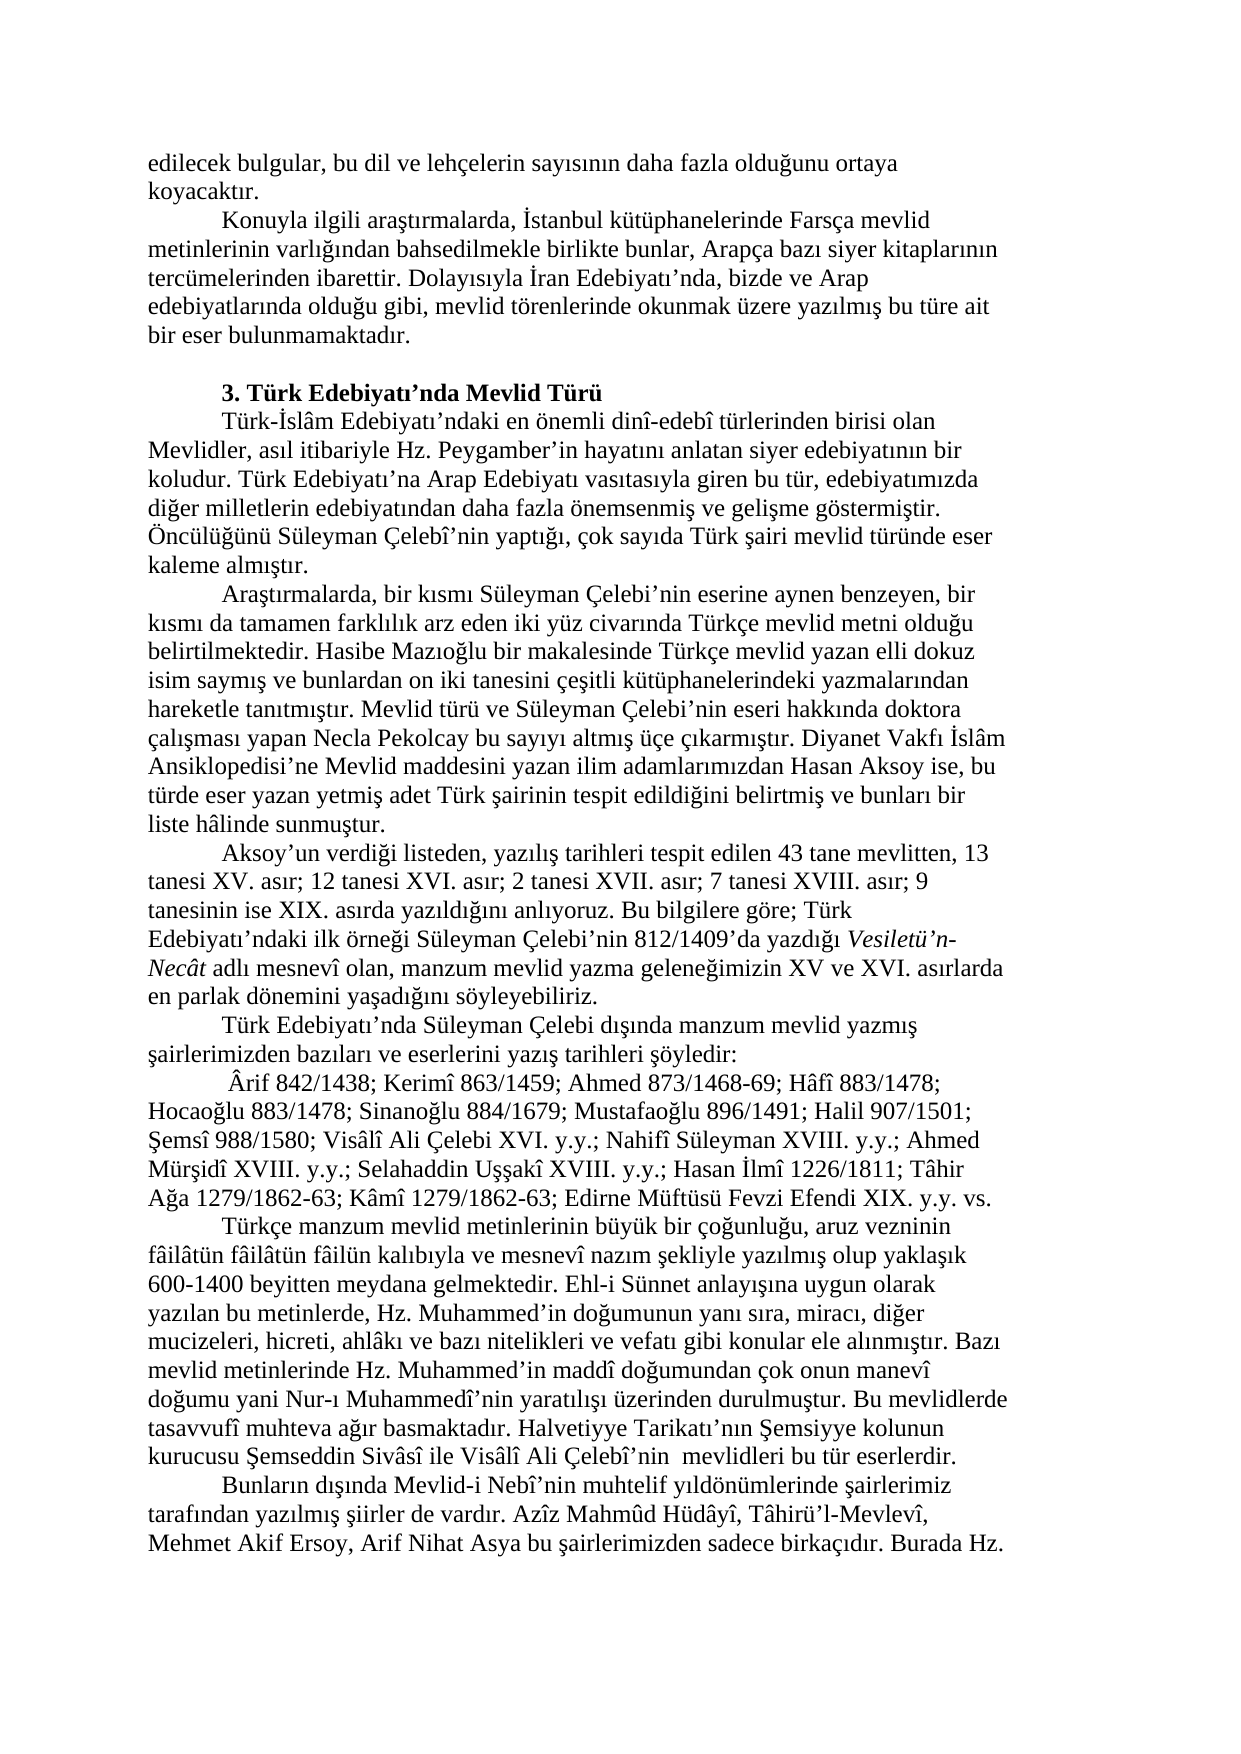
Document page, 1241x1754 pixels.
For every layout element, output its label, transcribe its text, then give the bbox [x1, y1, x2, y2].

text Türkçe manzum mevlid metinlerinin büyük bir çoğunluğu, aruz vezninin fâilâtün fâilâtün fâilün kalıbıyla ve mesnevî nazım şekliyle yazılmış olup yaklaşık 600-1400 beyitten meydana gelmektedir. Ehl-i Sünnet anlayışına uygun olarak yazılan bu metinlerde, Hz. Muhammed’in doğumunun yanı sıra, miracı, diğer mucizeleri, hicreti, ahlâkı ve bazı nitelikleri ve vefatı gibi konular ele alınmıştır. Bazı mevlid metinlerinde Hz. Muhammed’in maddî doğumundan çok onun manevî doğumu yani Nur-ı Muhammedî’nin yaratılışı üzerinden durulmuştur. Bu mevlidlerde tasavvufî muhteva ağır basmaktadır. Halvetiyye Tarikatı’nın Şemsiyye kolunun kurucusu Şemseddin Sivâsî ile Visâlî Ali Çelebî’nin mevlidleri bu tür eserlerdir. [148, 1211, 1010, 1470]
text Türk Edebiyatı’nda Süleyman Çelebi dışında manzum mevlid yazmış şairlerimizden bazıları ve eserlerini yazış tarihleri şöyledir: [148, 1010, 1010, 1068]
text Türk-İslâm Edebiyatı’ndaki en önemli dinî-edebî türlerinden birisi olan Mevlidler, asıl itibariyle Hz. Peygamber’in hayatını anlatan siyer edebiyatının bir koludur. Türk Edebiyatı’na Arap Edebiyatı vasıtasıyla giren bu tür, edebiyatımızda diğer milletlerin edebiyatından daha fazla önemsenmiş ve gelişme göstermiştir. Öncülüğünü Süleyman Çelebî’nin yaptığı, çok sayıda Türk şairi mevlid türünde eser kaleme almıştır. [148, 406, 1010, 579]
text 3. Türk Edebiyatı’nda Mevlid Türü [148, 378, 1010, 406]
text Konuyla ilgili araştırmalarda, İstanbul kütüphanelerinde Farsça mevlid metinlerinin varlığından bahsedilmekle birlikte bunlar, Arapça bazı siyer kitaplarının tercümelerinden ibarettir. Dolayısıyla İran Edebiyatı’nda, bizde ve Arap edebiyatlarında olduğu gibi, mevlid törenlerinde okunmak üzere yazılmış bu türe ait bir eser bulunmamaktadır. [148, 205, 1010, 349]
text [148, 1470, 1010, 1556]
text Ârif 842/1438; Kerimî 863/1459; Ahmed 873/1468-69; Hâfî 883/1478; Hocaoğlu 883/1478; Sinanoğlu 884/1679; Mustafaoğlu 896/1491; Halil 907/1501; Şemsî 988/1580; Visâlî Ali Çelebi XVI. y.y.; Nahifî Süleyman XVIII. y.y.; Ahmed Mürşidî XVIII. y.y.; Selahaddin Uşşakî XVIII. y.y.; Hasan İlmî 1226/1811; Tâhir Ağa 1279/1862-63; Kâmî 1279/1862-63; Edirne Müftüsü Fevzi Efendi XIX. y.y. vs. [148, 1068, 1010, 1211]
text Aksoy’un verdiği listeden, yazılış tarihleri tespit edilen 43 tane mevlitten, 13 tanesi XV. asır; 12 tanesi XVI. asır; 2 tanesi XVII. asır; 7 tanesi XVIII. asır; 9 tanesinin ise XIX. asırda yazıldığını anlıyoruz. Bu bilgilere göre; Türk Edebiyatı’ndaki ilk örneği Süleyman Çelebi’nin 812/1409’da yazdığı Vesiletü’n-Necât adlı mesnevî olan, manzum mevlid yazma geleneğimizin XV ve XVI. asırlarda en parlak dönemini yaşadığını söyleyebiliriz. [148, 838, 1010, 1010]
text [148, 148, 1010, 205]
text Araştırmalarda, bir kısmı Süleyman Çelebi’nin eserine aynen benzeyen, bir kısmı da tamamen farklılık arz eden iki yüz civarında Türkçe mevlid metni olduğu belirtilmektedir. Hasibe Mazıoğlu bir makalesinde Türkçe mevlid yazan elli dokuz isim saymış ve bunlardan on iki tanesini çeşitli kütüphanelerindeki yazmalarından hareketle tanıtmıştır. Mevlid türü ve Süleyman Çelebi’nin eseri hakkında doktora çalışması yapan Necla Pekolcay bu sayıyı altmış üçe çıkarmıştır. Diyanet Vakfı İslâm Ansiklopedisi’ne Mevlid maddesini yazan ilim adamlarımızdan Hasan Aksoy ise, bu türde eser yazan yetmiş adet Türk şairinin tespit edildiğini belirtmiş ve bunları bir liste hâlinde sunmuştur. [148, 579, 1010, 838]
